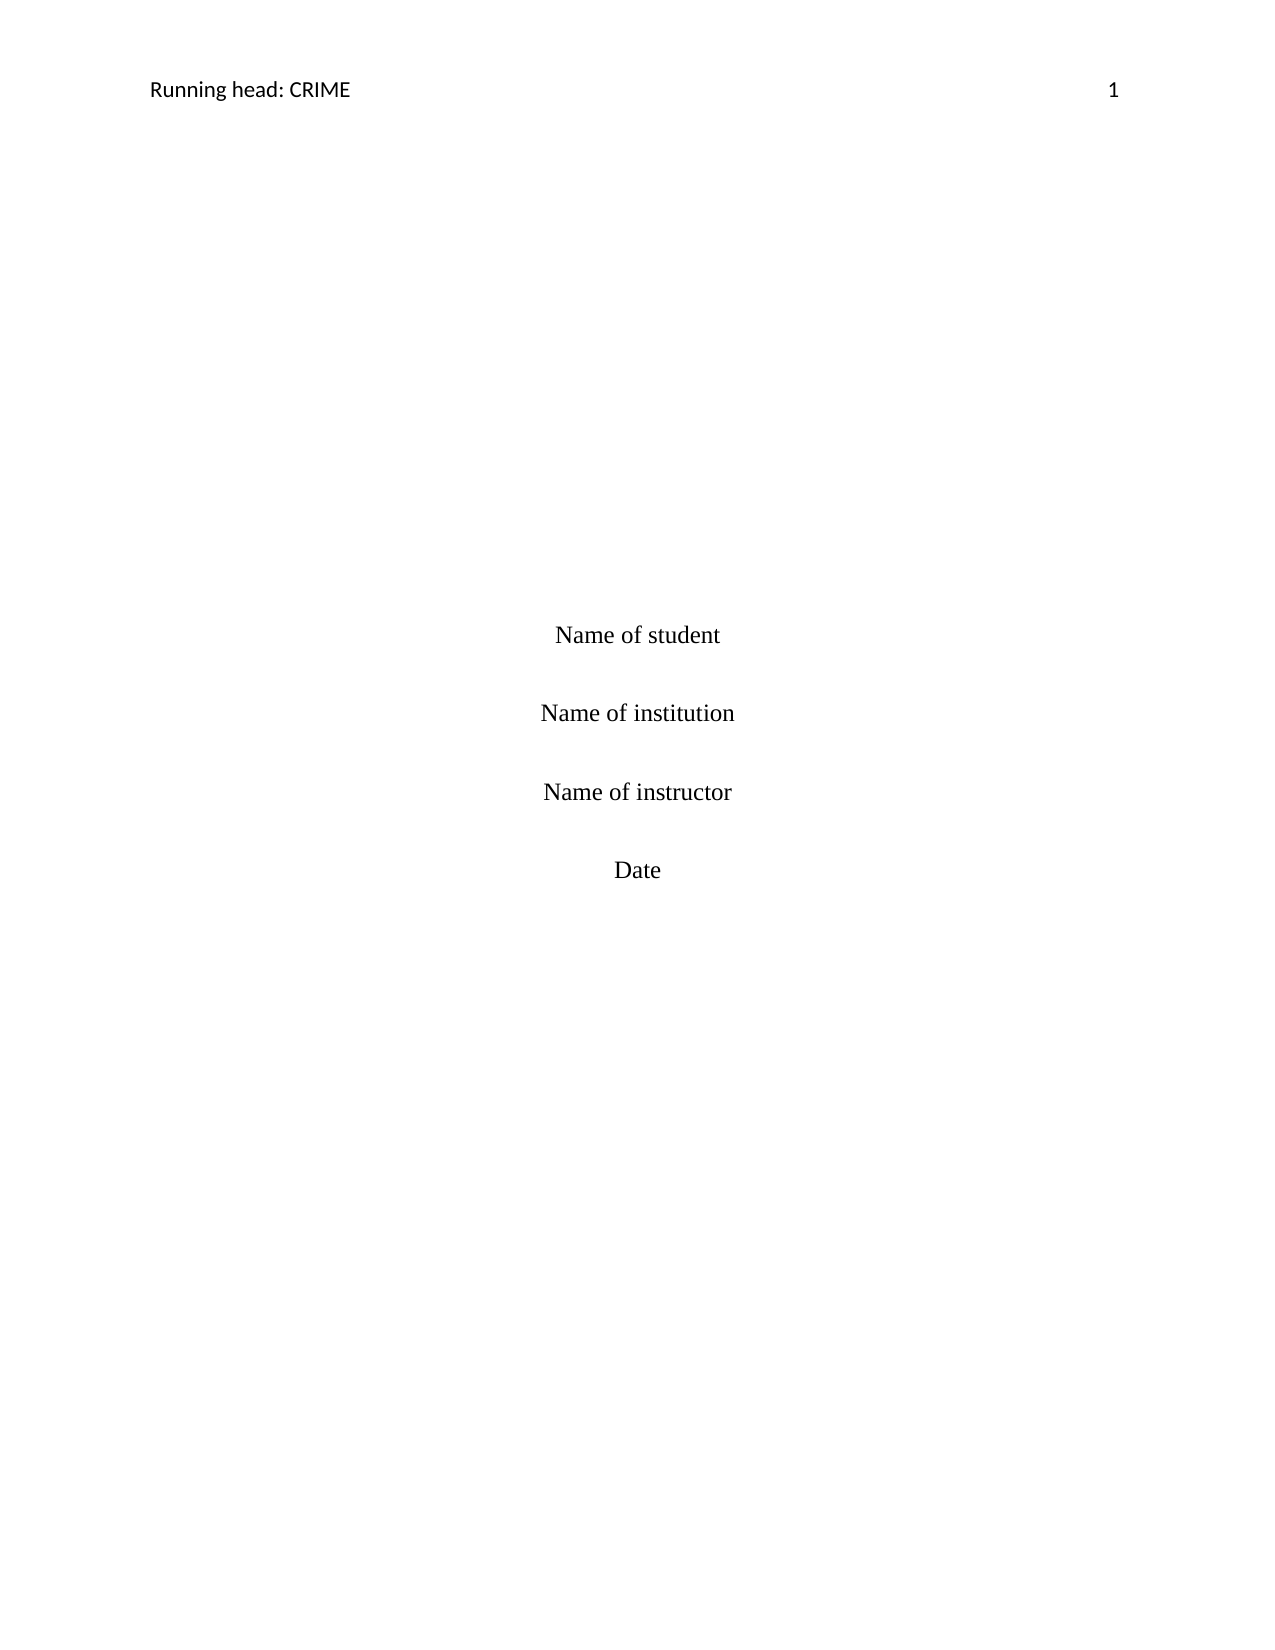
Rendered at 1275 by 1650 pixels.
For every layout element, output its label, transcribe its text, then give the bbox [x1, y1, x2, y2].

text Date [150, 855, 1125, 884]
text Name of student [150, 620, 1125, 649]
text Name of institution [150, 698, 1125, 727]
text Name of instructor [150, 777, 1125, 805]
